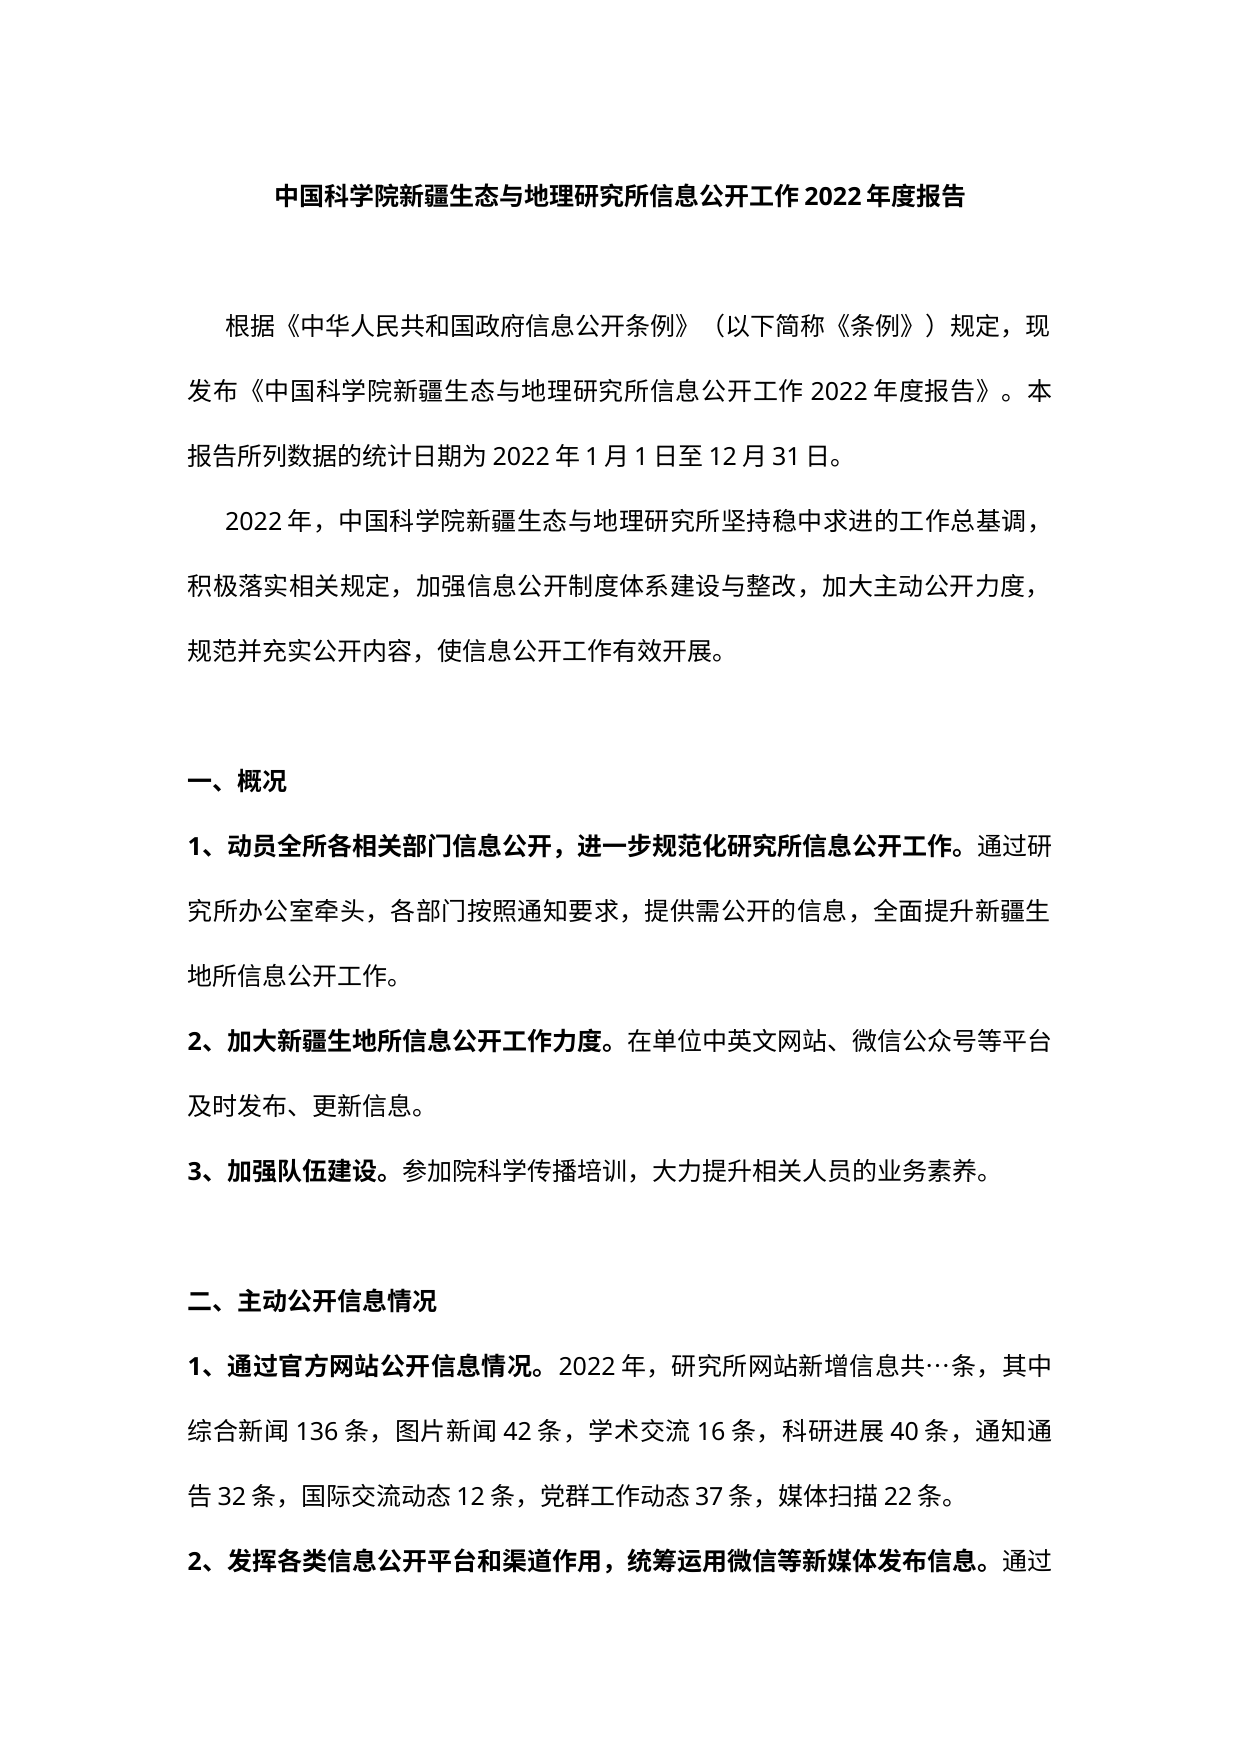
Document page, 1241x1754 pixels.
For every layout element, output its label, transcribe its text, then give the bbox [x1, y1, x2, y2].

text 一、概况 [187, 747, 1053, 812]
text 1、动员全所各相关部门信息公开，进一步规范化研究所信息公开工作。通过研究所办公室牵头，各部门按照通知要求，提供需公开的信息，全面提升新疆生地所信息公开工作。 [187, 812, 1053, 1007]
text 根据《中华人民共和国政府信息公开条例》（以下简称《条例》）规定，现发布《中国科学院新疆生态与地理研究所信息公开工作2022年度报告》。本报告所列数据的统计日期为2022年1月1日至12月31日。 [187, 292, 1053, 487]
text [187, 1527, 1053, 1592]
text 3、加强队伍建设。参加院科学传播培训，大力提升相关人员的业务素养。 [187, 1137, 1053, 1202]
text 二、主动公开信息情况 [187, 1267, 1053, 1332]
text 2022年，中国科学院新疆生态与地理研究所坚持稳中求进的工作总基调，积极落实相关规定，加强信息公开制度体系建设与整改，加大主动公开力度，规范并充实公开内容，使信息公开工作有效开展。 [187, 487, 1053, 682]
text 2、加大新疆生地所信息公开工作力度。在单位中英文网站、微信公众号等平台及时发布、更新信息。 [187, 1007, 1053, 1137]
text 中国科学院新疆生态与地理研究所信息公开工作2022年度报告 [187, 162, 1053, 227]
text 1、通过官方网站公开信息情况。2022年，研究所网站新增信息共…条，其中综合新闻136条，图片新闻42条，学术交流16条，科研进展40条，通知通告32条，国际交流动态12条，党群工作动态37条，媒体扫描22条。 [187, 1332, 1053, 1527]
